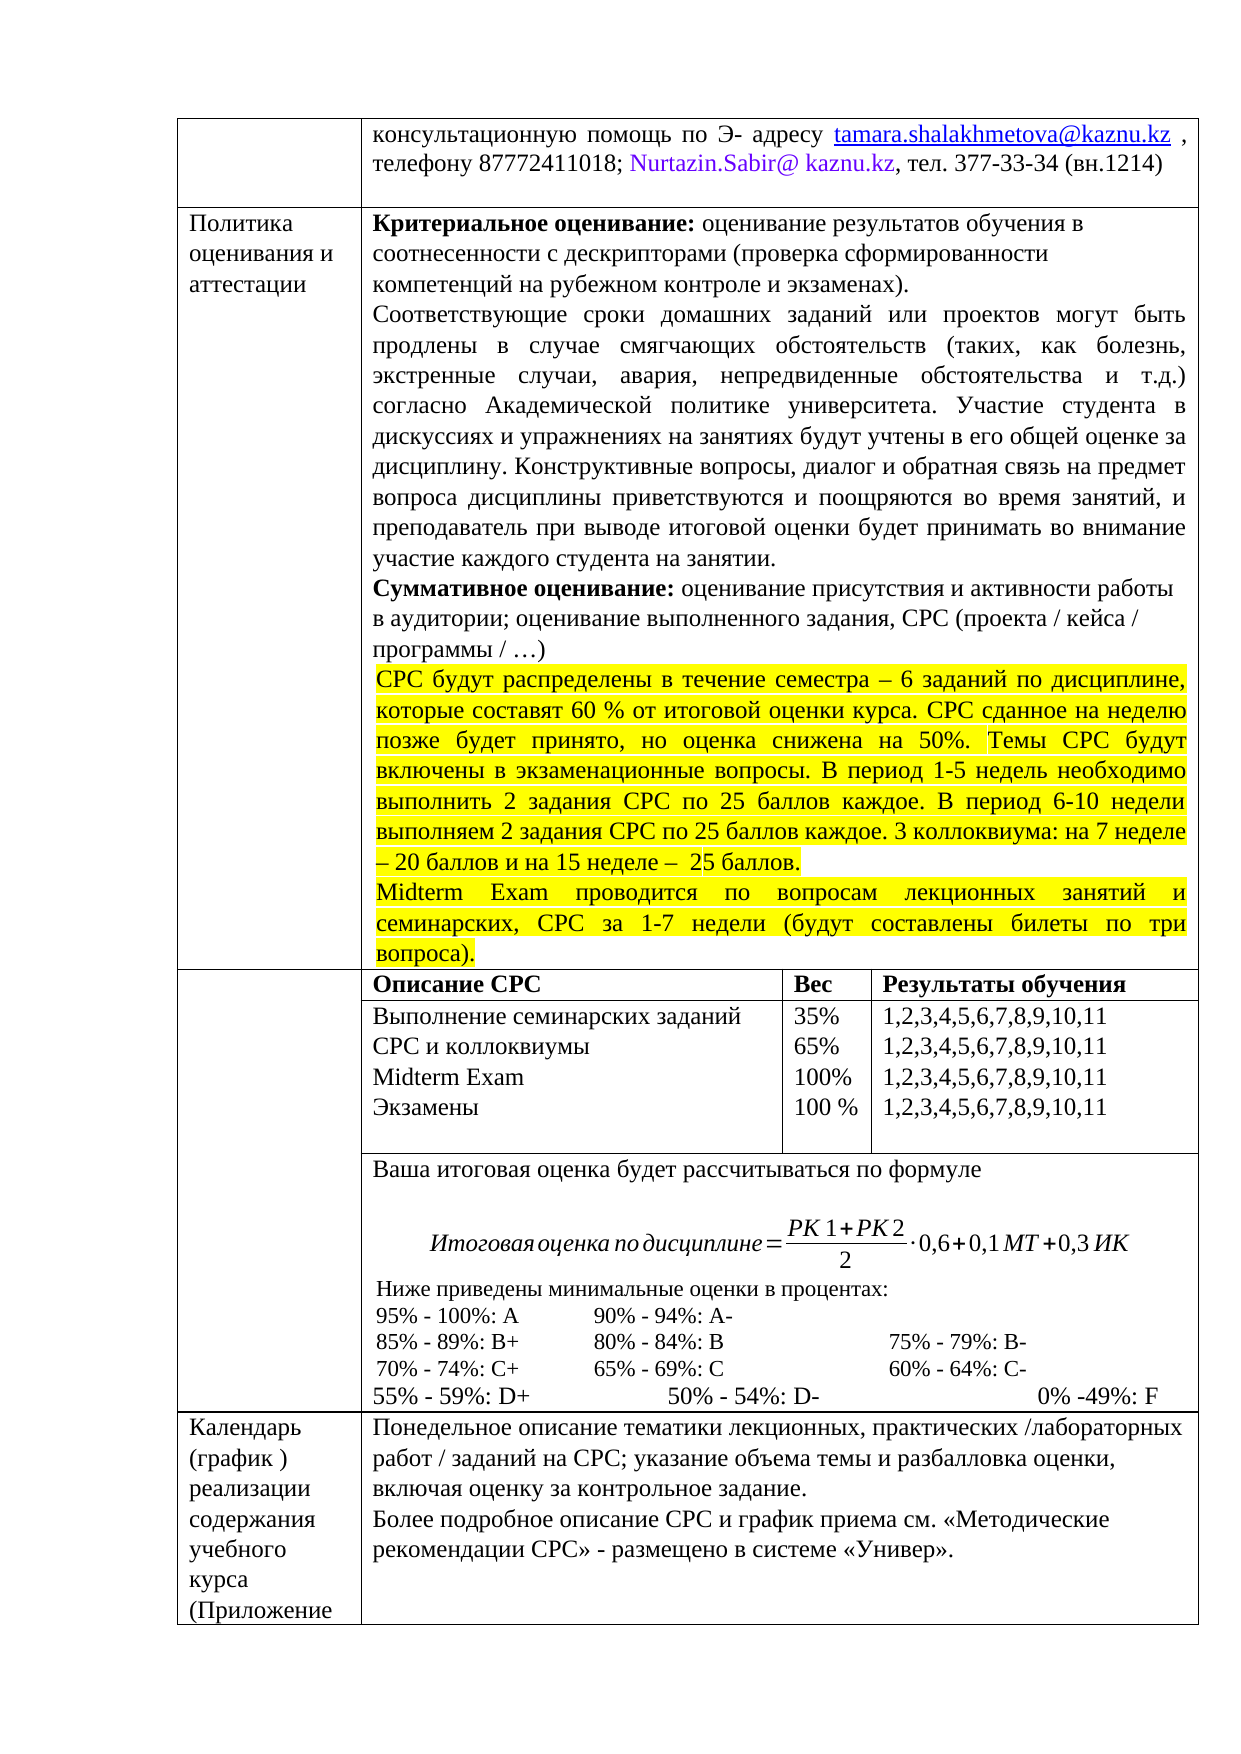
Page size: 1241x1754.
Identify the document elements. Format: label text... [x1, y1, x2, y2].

table_cell Политика оценивания и аттестации [178, 208, 361, 968]
table_cell Ваша итоговая оценка будет рассчитываться по формуле Ниже приведены минимальные оценки в процентах: 95% - 100%: А 90% - 94%: А- 85% - 89%: В+ 80% - 84%: В 75% - 79%: В- 70% - 74%: С+ 65% - 69%: С 60% - 64%: С- 55% - 59%: D+ 50% - 54%: D- 0% -49%: F [362, 1154, 1198, 1411]
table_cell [362, 1413, 1198, 1624]
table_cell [178, 119, 361, 207]
table_cell Вес [783, 970, 871, 1000]
table_cell Выполнение семинарских заданий СРС и коллоквиумы Midterm Exam Экзамены [362, 1001, 782, 1153]
table_cell Результаты обучения [872, 970, 1198, 1000]
table_cell 35% 65% 100% 100 % [783, 1001, 871, 1153]
table_cell Критериальное оценивание: оценивание результатов обучения в соотнесенности с дескрипторами (проверка сформированности компетенций на рубежном контроле и экзаменах). Соответствующие сроки домашних заданий или проектов могут быть продлены в случае смягчающих обстоятельств (таких, как болезнь, экстренные случаи, авария, непредвиденные обстоятельства и т.д.) согласно Академической политике университета. Участие студента в дискуссиях и упражнениях на занятиях будут учтены в его общей оценке за дисциплину. Конструктивные вопросы, диалог и обратная связь на предмет вопроса дисциплины приветствуются и поощряются во время занятий, и преподаватель при выводе итоговой оценки будет принимать во внимание участие каждого студента на занятии. Суммативное оценивание: оценивание присутствия и активности работы в аудитории; оценивание выполненного задания, СРС (проекта / кейса / программы / …) СРС будут распределены в течение семестра – 6 заданий по дисциплине, которые составят 60 % от итоговой оценки курса. СРС сданное на неделю позже будет принято, но оценка снижена на 50%. Темы СРС будут включены в экзаменационные вопросы. В период 1-5 недель необходимо выполнить 2 задания СРС по 25 баллов каждое. В период 6-10 недели выполняем 2 задания СРС по 25 баллов каждое. 3 коллоквиума: на 7 неделе – 20 баллов и на 15 неделе – 25 баллов. Midterm Exam проводится по вопросам лекционных занятий и семинарских, СРС за 1-7 недели (будут составлены билеты по три вопроса). [362, 208, 1198, 968]
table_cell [362, 119, 1198, 207]
table_cell [178, 970, 361, 1411]
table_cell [178, 1413, 361, 1624]
table_cell Описание СРС [362, 970, 782, 1000]
table_cell 1,2,3,4,5,6,7,8,9,10,11 1,2,3,4,5,6,7,8,9,10,11 1,2,3,4,5,6,7,8,9,10,11 1,2,3,4,5,6,7,8,9,10,11 [872, 1001, 1198, 1153]
